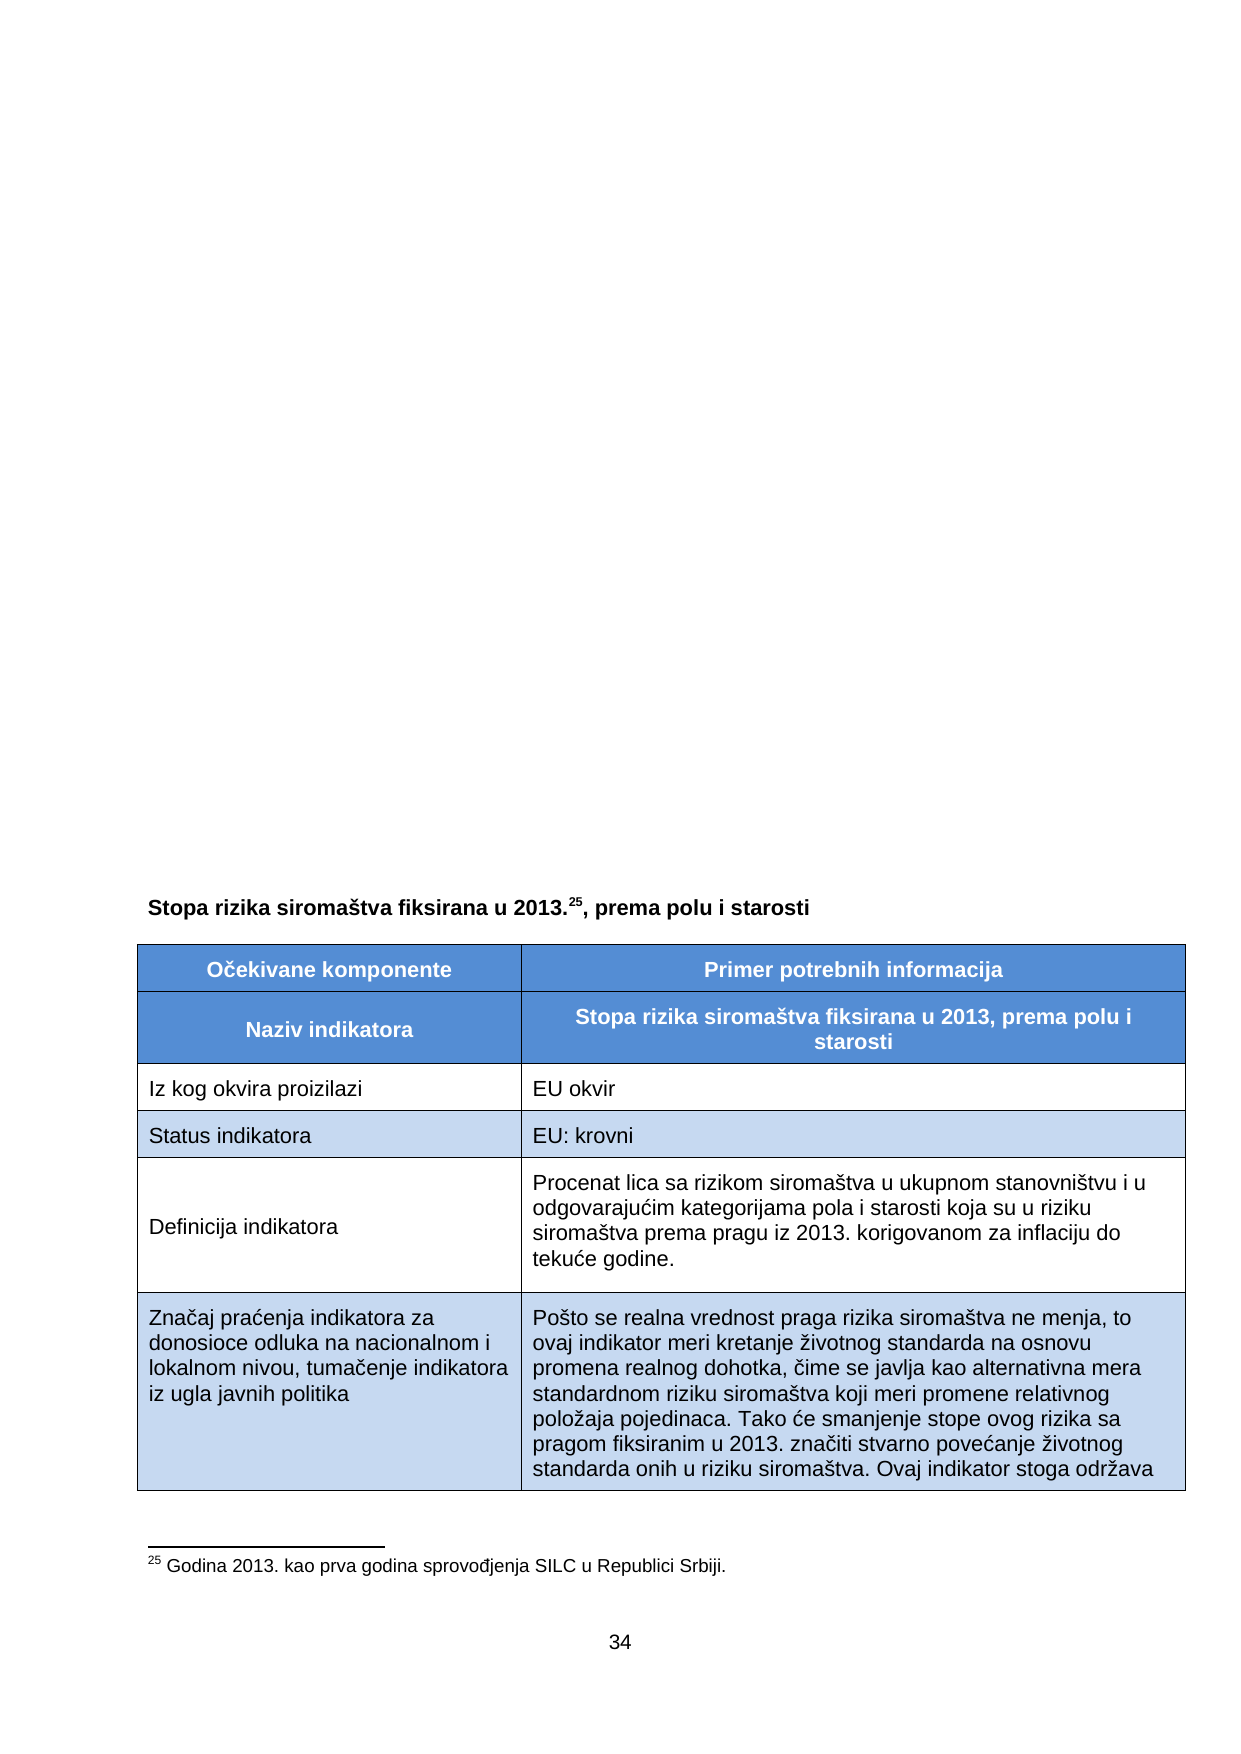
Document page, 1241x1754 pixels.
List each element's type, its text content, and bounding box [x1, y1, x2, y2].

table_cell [138, 1293, 521, 1490]
table_cell Naziv indikatora [138, 992, 521, 1063]
text Stopa rizika siromaštva fiksirana u 2013., prema polu i starosti [148, 894, 1092, 920]
table_cell Definicija indikatora [138, 1158, 521, 1292]
table_cell EU: krovni [522, 1111, 1185, 1157]
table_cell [522, 1293, 1185, 1490]
table_cell Iz kog okvira proizilazi [138, 1064, 521, 1110]
table_header Primer potrebnih informacija [522, 945, 1185, 991]
table_cell Status indikatora [138, 1111, 521, 1157]
table_header Očekivane komponente [138, 945, 521, 991]
table_cell EU okvir [522, 1064, 1185, 1110]
table_cell Procenat lica sa rizikom siromaštva u ukupnom stanovništvu i u odgovarajućim kategorijama pola i starosti koja su u riziku siromaštva prema pragu iz 2013. korigovanom za inflaciju do tekuće godine. [522, 1158, 1185, 1292]
table_cell Stopa rizika siromaštva fiksirana u 2013, prema polu i starosti [522, 992, 1185, 1063]
